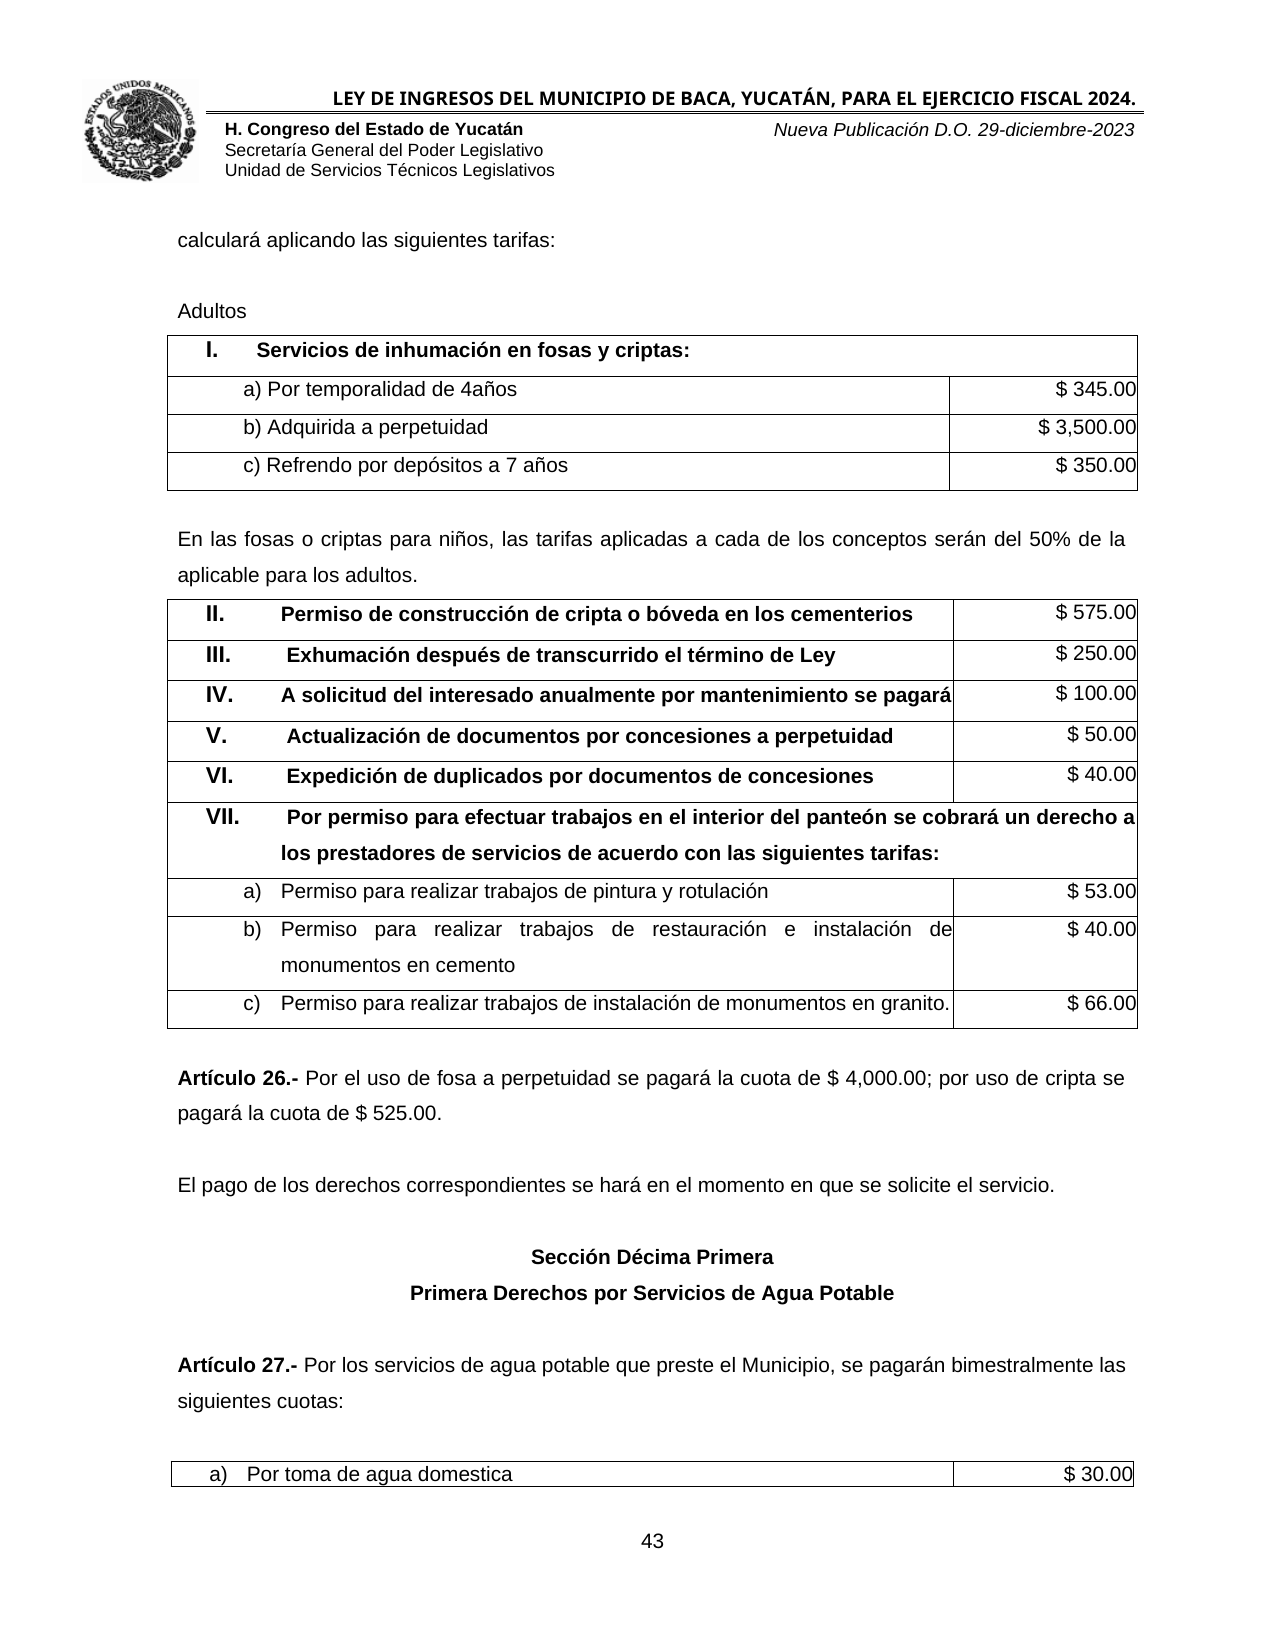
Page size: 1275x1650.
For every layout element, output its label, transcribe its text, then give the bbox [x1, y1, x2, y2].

text El pago de los derechos correspondientes se hará en el momento en que se solicite el servicio. [177, 1173, 1127, 1197]
table_header Servicios de inhumación en fosas y criptas: [168, 336, 1137, 376]
table_cell Actualización de documentos por concesiones a perpetuidad [168, 722, 953, 761]
text Primera Derechos por Servicios de Agua Potable [177, 1281, 1127, 1305]
table_cell $ 66.00 [954, 991, 1137, 1028]
text Adultos [177, 299, 1127, 323]
table_cell Exhumación después de transcurrido el término de Ley [168, 641, 953, 680]
table_cell $ 250.00 [954, 641, 1137, 680]
table_cell $ 100.00 [954, 681, 1137, 721]
text Sección Décima Primera [177, 1245, 1127, 1269]
table_cell Permiso para realizar trabajos de pintura y rotulación [168, 879, 953, 916]
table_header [172, 1462, 953, 1486]
table_cell $ 40.00 [954, 762, 1137, 802]
table_cell $ 50.00 [954, 722, 1137, 761]
table_cell Permiso para realizar trabajos de instalación de monumentos en granito. [168, 991, 953, 1028]
table_cell $ 350.00 [950, 453, 1137, 490]
table_header $ 575.00 [954, 600, 1137, 639]
table_cell A solicitud del interesado anualmente por mantenimiento se pagará [168, 681, 953, 721]
table_cell Expedición de duplicados por documentos de concesiones [168, 762, 953, 802]
table_cell a) Por temporalidad de 4años [168, 377, 949, 414]
table_header Permiso de construcción de cripta o bóveda en los cementerios [168, 600, 953, 639]
table_cell c) Refrendo por depósitos a 7 años [168, 453, 949, 490]
text En las fosas o criptas para niños, las tarifas aplicadas a cada de los conceptos serán del 50% de la aplicable para los adultos. [177, 527, 1127, 587]
table_cell Permiso para realizar trabajos de restauración e instalación de monumentos en cemento [168, 917, 953, 990]
table_cell $ 53.00 [954, 879, 1137, 916]
table_cell Por permiso para efectuar trabajos en el interior del panteón se cobrará un derecho a los prestadores de servicios de acuerdo con las siguientes tarifas: [168, 803, 1137, 878]
table_cell $ 345.00 [950, 377, 1137, 414]
table_cell $ 3,500.00 [950, 415, 1137, 452]
table_header $ 30.00 [954, 1462, 1133, 1486]
text Artículo 26.- Por el uso de fosa a perpetuidad se pagará la cuota de $ 4,000.00; por uso de cripta se pagará la cuota de $ 525.00. [177, 1065, 1127, 1125]
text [177, 227, 1127, 251]
text Artículo 27.- Por los servicios de agua potable que preste el Municipio, se pagarán bimestralmente las siguientes cuotas: [177, 1353, 1127, 1413]
table_cell $ 40.00 [954, 917, 1137, 990]
table_cell b) Adquirida a perpetuidad [168, 415, 949, 452]
